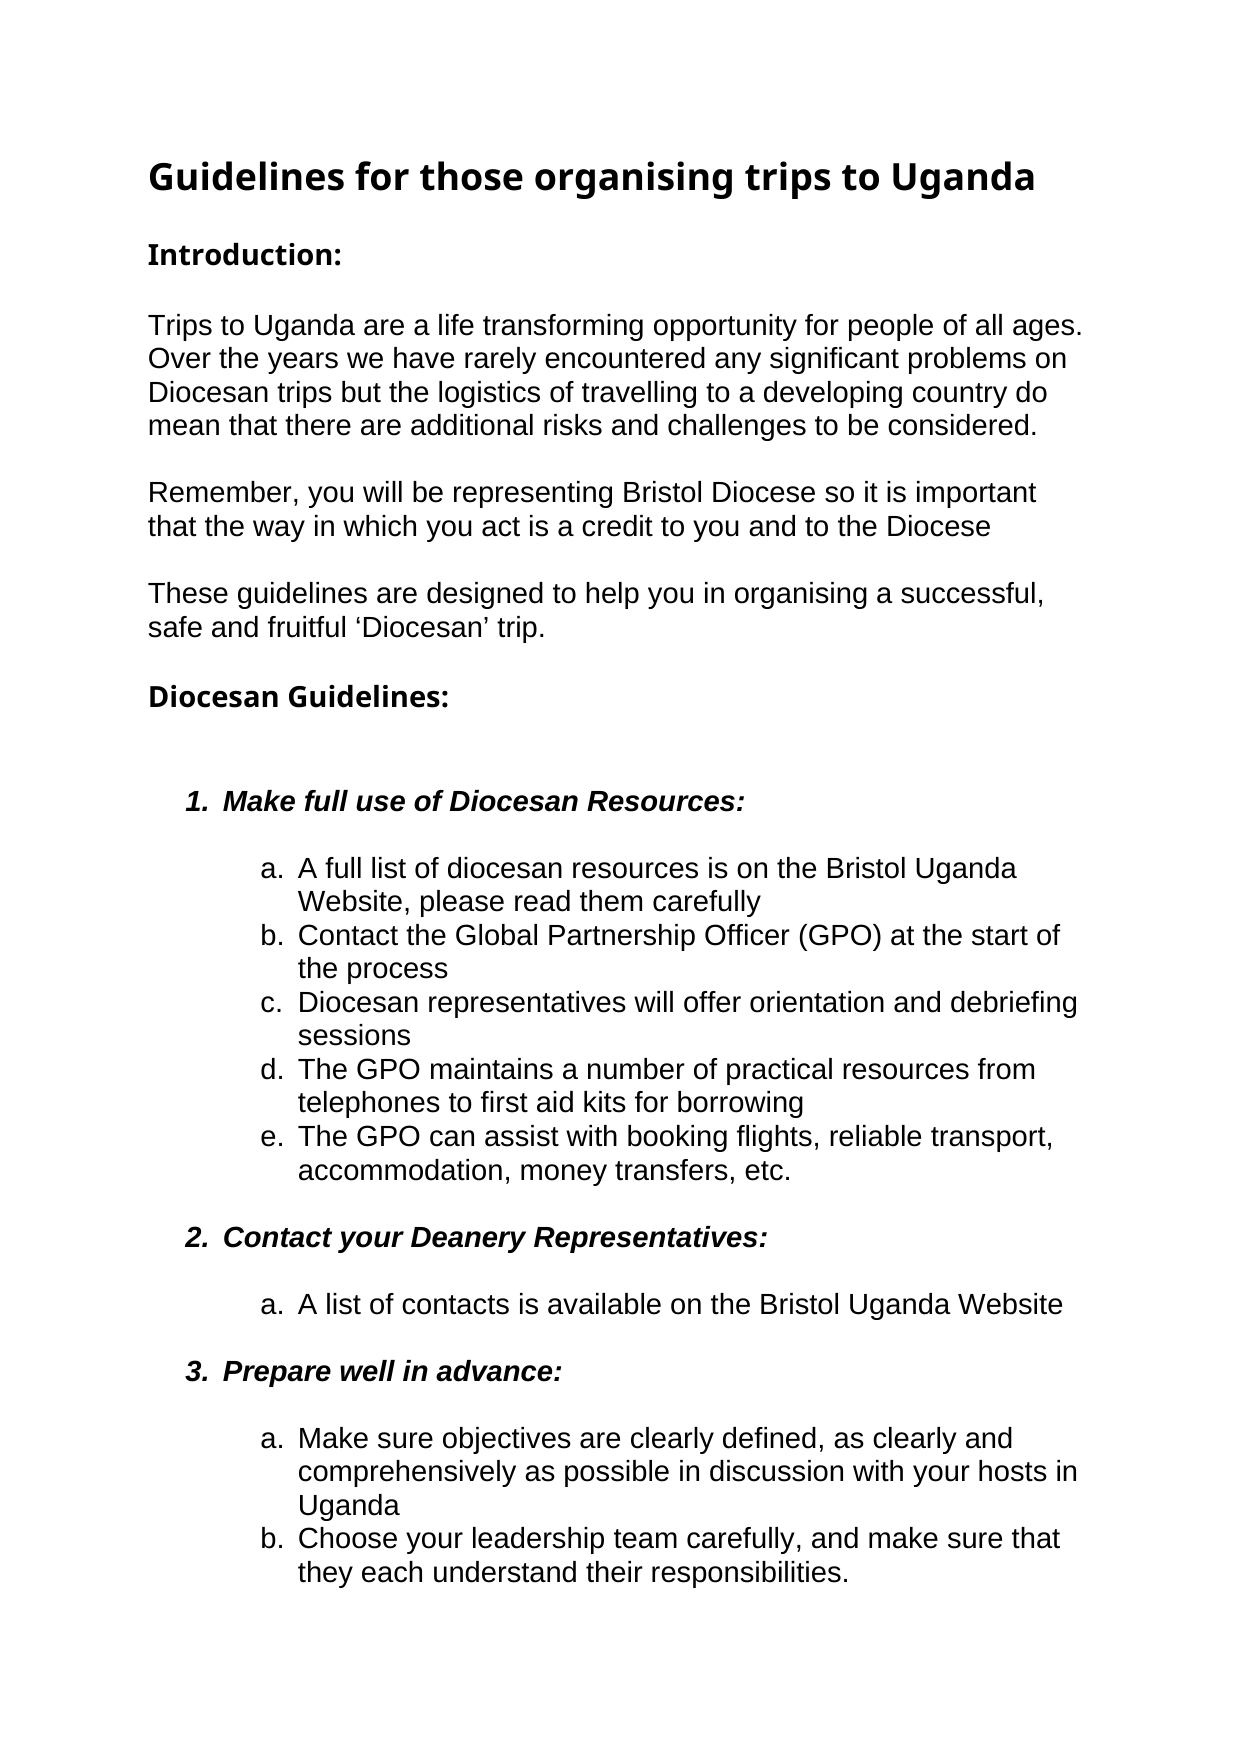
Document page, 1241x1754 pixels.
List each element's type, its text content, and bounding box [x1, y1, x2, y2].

list Choose your leadership team carefully, and make sure that they each understand their responsibilities. [260, 1521, 1092, 1588]
list Contact your Deanery Representatives: [185, 1219, 1092, 1253]
list Diocesan representatives will offer orientation and debriefing sessions [260, 985, 1092, 1052]
text Trips to Uganda are a life transforming opportunity for people of all ages. Over the years we have rarely encountered any significant problems on Diocesan trips but the logistics of travelling to a developing country do mean that there are additional risks and challenges to be considered. [148, 308, 1092, 442]
text Remember, you will be representing Bristol Diocese so it is important that the way in which you act is a credit to you and to the Diocese [148, 476, 1092, 543]
text These guidelines are designed to help you in organising a successful, safe and fruitful ‘Diocesan’ trip. [148, 576, 1092, 643]
list Make full use of Diocesan Resources: [185, 783, 1092, 817]
text Introduction: [148, 234, 1092, 274]
list The GPO maintains a number of practical resources from telephones to first aid kits for borrowing [260, 1052, 1092, 1119]
text Guidelines for those organising trips to Uganda [148, 150, 1092, 201]
list Prepare well in advance: [185, 1354, 1092, 1387]
text Diocesan Guidelines: [148, 677, 1092, 716]
list Make sure objectives are clearly defined, as clearly and comprehensively as possible in discussion with your hosts in Uganda [260, 1421, 1092, 1521]
list The GPO can assist with booking flights, reliable transport, accommodation, money transfers, etc. [260, 1119, 1092, 1186]
list A list of contacts is available on the Bristol Uganda Website [260, 1287, 1092, 1320]
list A full list of diocesan resources is on the Bristol Uganda Website, please read them carefully [260, 851, 1092, 918]
list Contact the Global Partnership Officer (GPO) at the start of the process [260, 918, 1092, 985]
